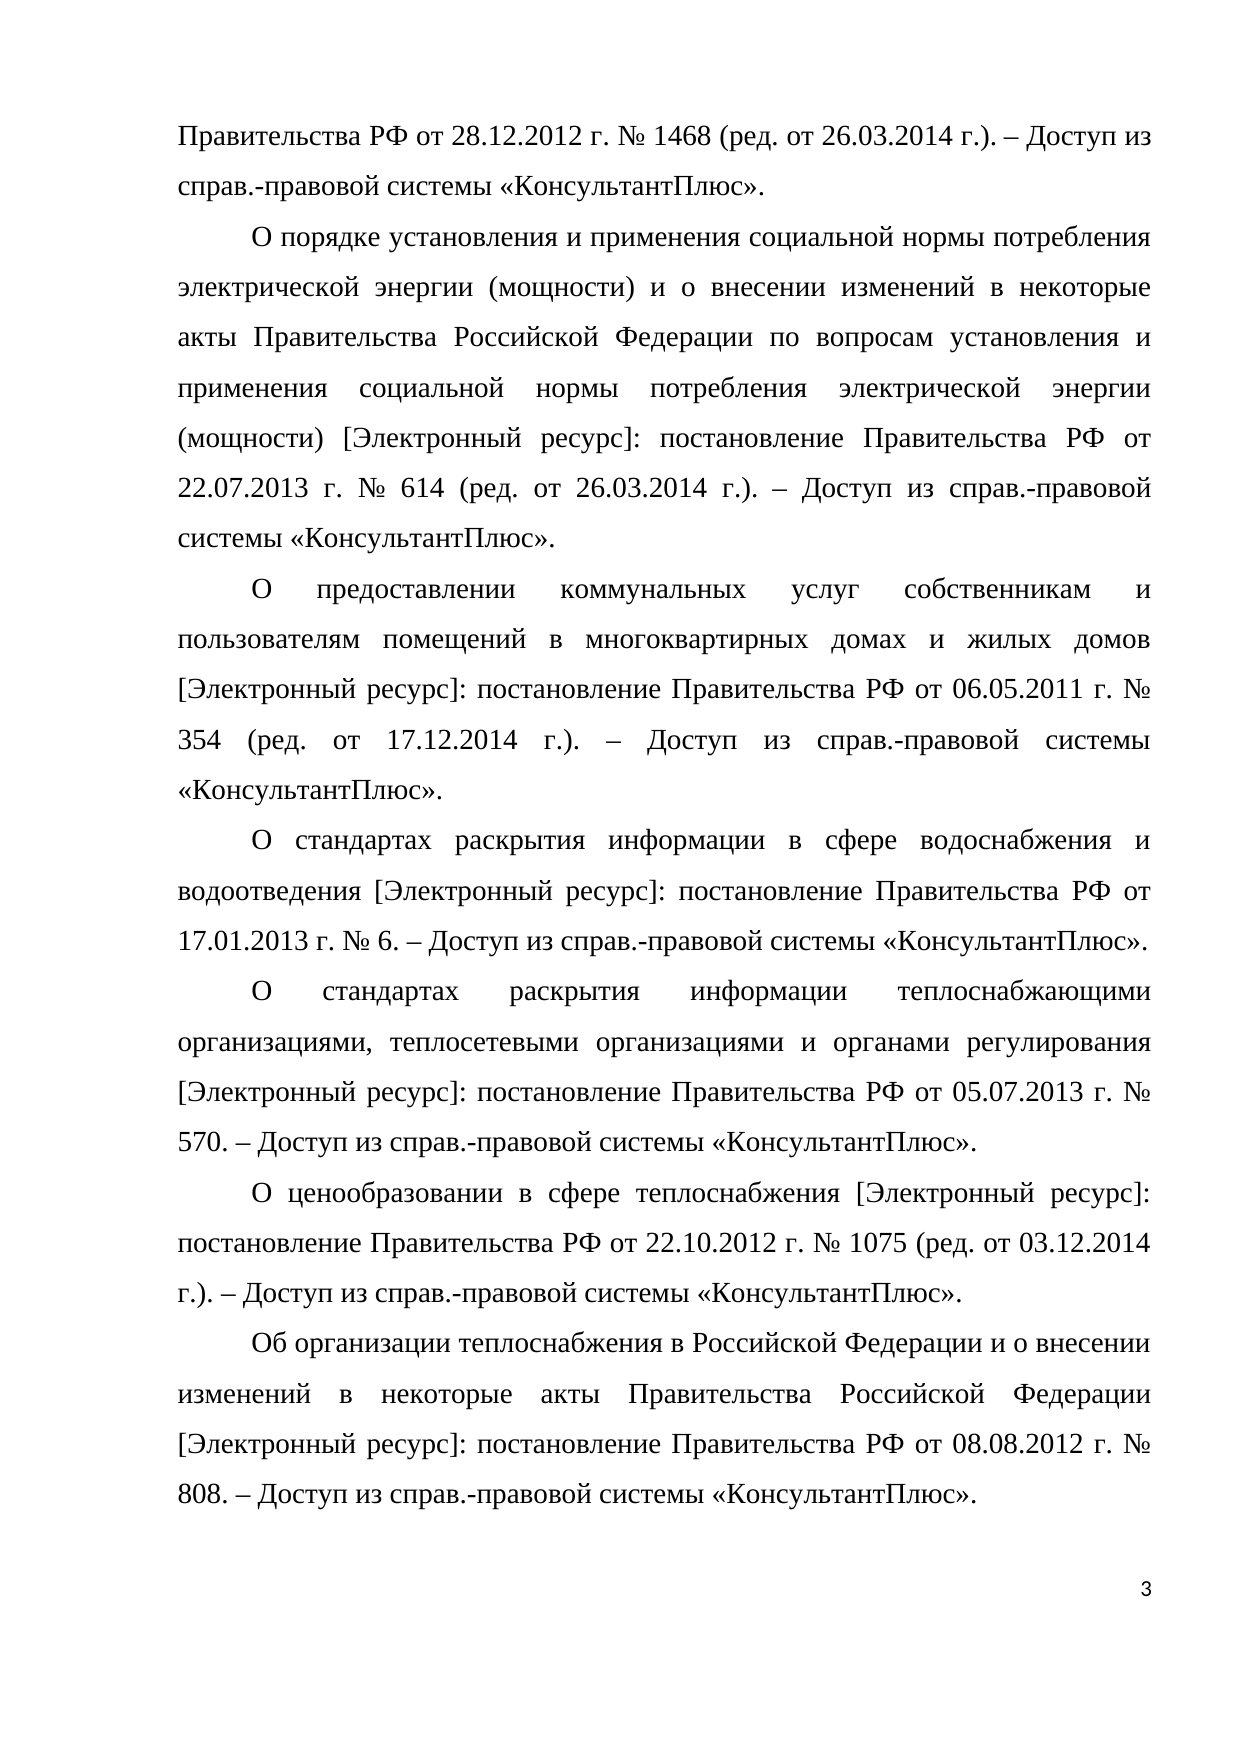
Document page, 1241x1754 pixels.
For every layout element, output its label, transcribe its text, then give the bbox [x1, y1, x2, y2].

text О стандартах раскрытия информации теплоснабжающими организациями, теплосетевыми организациями и органами регулирования [Электронный ресурс]: постановление Правительства РФ от 05.07.2013 г. № 570. – Доступ из справ.-правовой системы «КонсультантПлюс». [177, 973, 1152, 1158]
text О порядке установления и применения социальной нормы потребления электрической энергии (мощности) и о внесении изменений в некоторые акты Правительства Российской Федерации по вопросам установления и применения социальной нормы потребления электрической энергии (мощности) [Электронный ресурс]: постановление Правительства РФ от 22.07.2013 г. № 614 (ред. от 26.03.2014 г.). – Доступ из справ.-правовой системы «КонсультантПлюс». [177, 219, 1152, 554]
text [177, 118, 1152, 202]
text Об организации теплоснабжения в Российской Федерации и о внесении изменений в некоторые акты Правительства Российской Федерации [Электронный ресурс]: постановление Правительства РФ от 08.08.2012 г. № 808. – Доступ из справ.-правовой системы «КонсультантПлюс». [177, 1326, 1152, 1510]
text О ценообразовании в сфере теплоснабжения [Электронный ресурс]: постановление Правительства РФ от 22.10.2012 г. № 1075 (ред. от 03.12.2014 г.). – Доступ из справ.-правовой системы «КонсультантПлюс». [177, 1175, 1152, 1309]
text О стандартах раскрытия информации в сфере водоснабжения и водоотведения [Электронный ресурс]: постановление Правительства РФ от 17.01.2013 г. № 6. – Доступ из справ.-правовой системы «КонсультантПлюс». [177, 822, 1152, 957]
text О предоставлении коммунальных услуг собственникам и пользователям помещений в многоквартирных домах и жилых домов [Электронный ресурс]: постановление Правительства РФ от 06.05.2011 г. № 354 (ред. от 17.12.2014 г.). – Доступ из справ.-правовой системы «КонсультантПлюс». [177, 571, 1152, 806]
